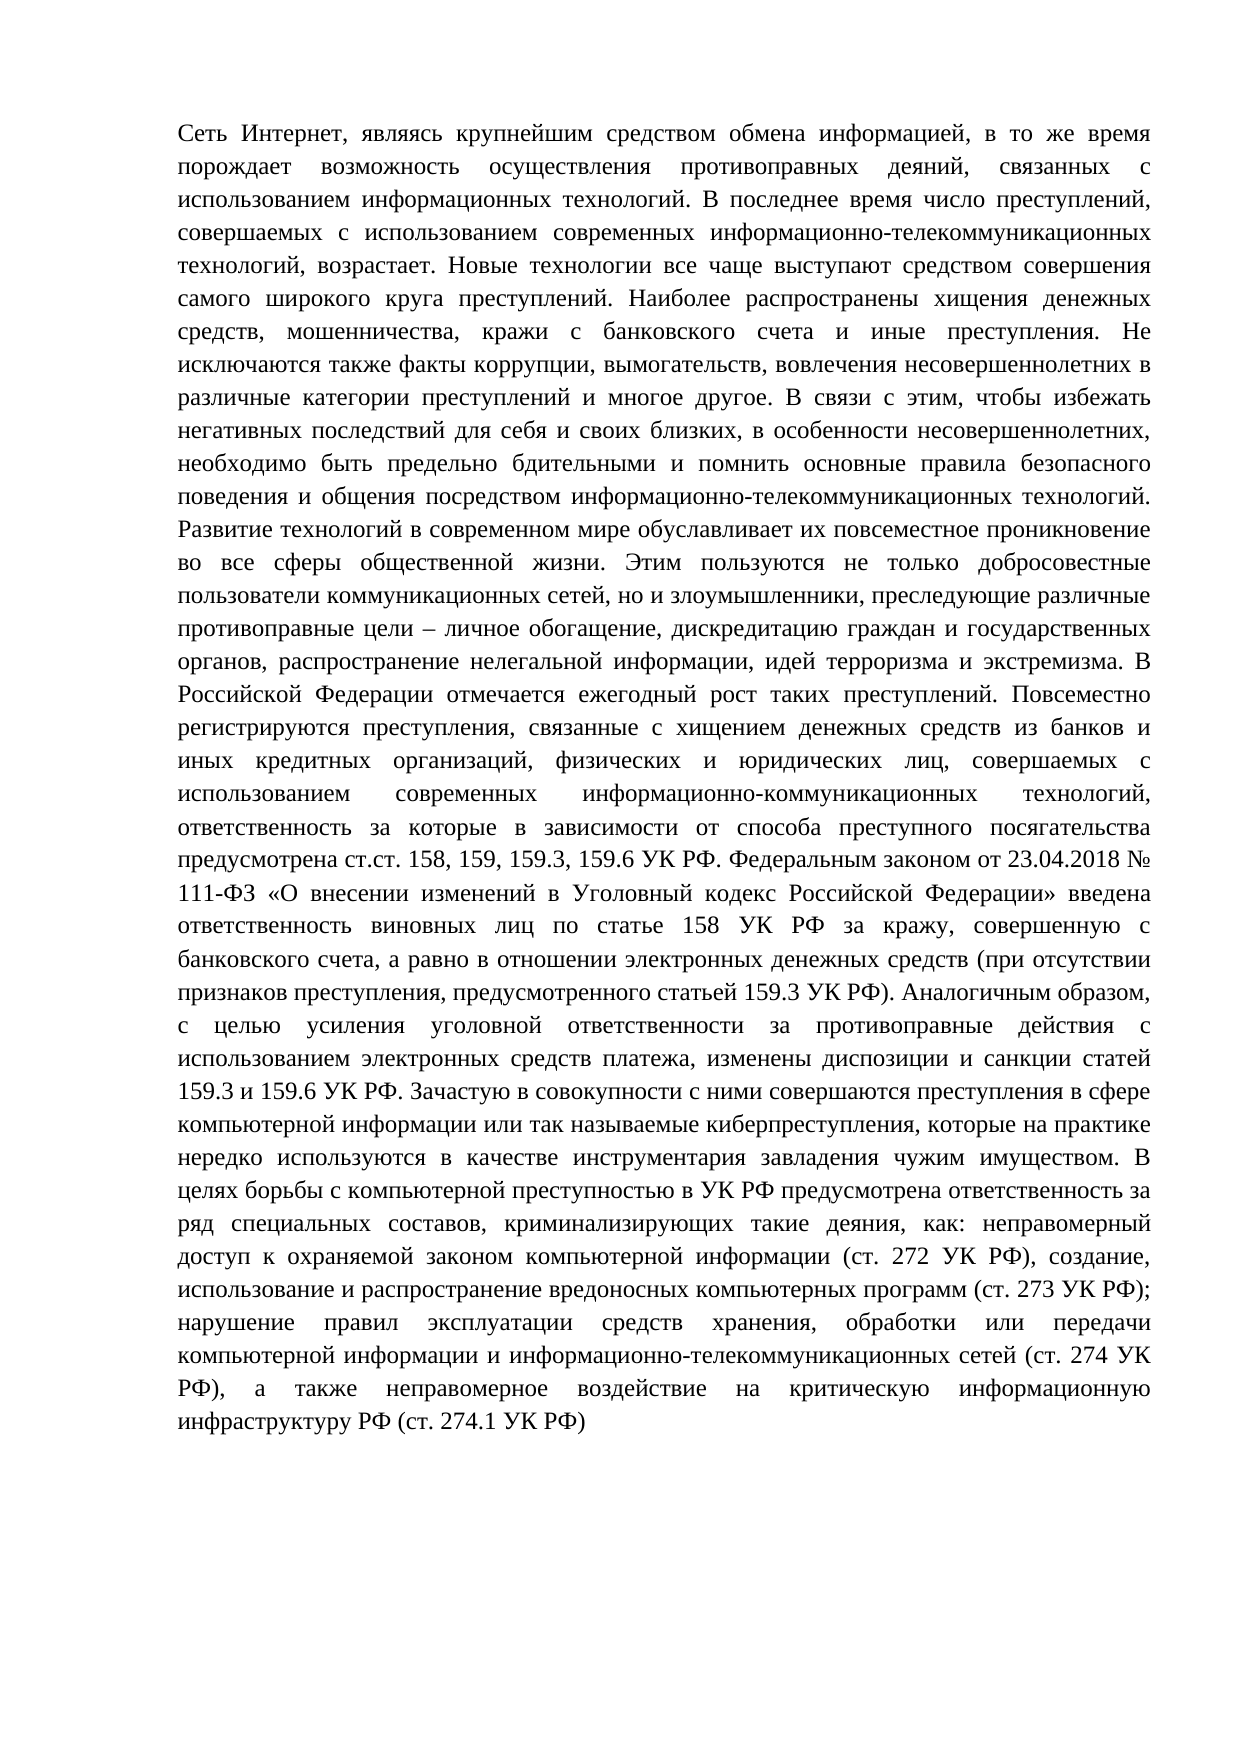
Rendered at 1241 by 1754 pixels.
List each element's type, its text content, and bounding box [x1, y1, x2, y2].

text Сеть Интернет, являясь крупнейшим средством обмена информацией, в то же время порождает возможность осуществления противоправных деяний, связанных с использованием информационных технологий. В последнее время число преступлений, совершаемых с использованием современных информационно-телекоммуникационных технологий, возрастает. Новые технологии все чаще выступают средством совершения самого широкого круга преступлений. Наиболее распространены хищения денежных средств, мошенничества, кражи с банковского счета и иные преступления. Не исключаются также факты коррупции, вымогательств, вовлечения несовершеннолетних в различные категории преступлений и многое другое. В связи с этим, чтобы избежать негативных последствий для себя и своих близких, в особенности несовершеннолетних, необходимо быть предельно бдительными и помнить основные правила безопасного поведения и общения посредством информационно-телекоммуникационных технологий. Развитие технологий в современном мире обуславливает их повсеместное проникновение во все сферы общественной жизни. Этим пользуются не только добросовестные пользователи коммуникационных сетей, но и злоумышленники, преследующие различные противоправные цели – личное обогащение, дискредитацию граждан и государственных органов, распространение нелегальной информации, идей терроризма и экстремизма. В Российской Федерации отмечается ежегодный рост таких преступлений. Повсеместно регистрируются преступления, связанные с хищением денежных средств из банков и иных кредитных организаций, физических и юридических лиц, совершаемых с использованием современных информационно-коммуникационных технологий, ответственность за которые в зависимости от способа преступного посягательства предусмотрена ст.ст. 158, 159, 159.3, 159.6 УК РФ. Федеральным законом от 23.04.2018 № 111-ФЗ «О внесении изменений в Уголовный кодекс Российской Федерации» введена ответственность виновных лиц по статье 158 УК РФ за кражу, совершенную с банковского счета, а равно в отношении электронных денежных средств (при отсутствии признаков преступления, предусмотренного статьей 159.3 УК РФ). Аналогичным образом, с целью усиления уголовной ответственности за противоправные действия с использованием электронных средств платежа, изменены диспозиции и санкции статей 159.3 и 159.6 УК РФ. Зачастую в совокупности с ними совершаются преступления в сфере компьютерной информации или так называемые киберпреступления, которые на практике нередко используются в качестве инструментария завладения чужим имуществом. В целях борьбы с компьютерной преступностью в УК РФ предусмотрена ответственность за ряд специальных составов, криминализирующих такие деяния, как: неправомерный доступ к охраняемой законом компьютерной информации (ст. 272 УК РФ), создание, использование и распространение вредоносных компьютерных программ (ст. 273 УК РФ); нарушение правил эксплуатации средств хранения, обработки или передачи компьютерной информации и информационно-телекоммуникационных сетей (ст. 274 УК РФ), а также неправомерное воздействие на критическую информационную инфраструктуру РФ (ст. 274.1 УК РФ) [177, 118, 1152, 1435]
